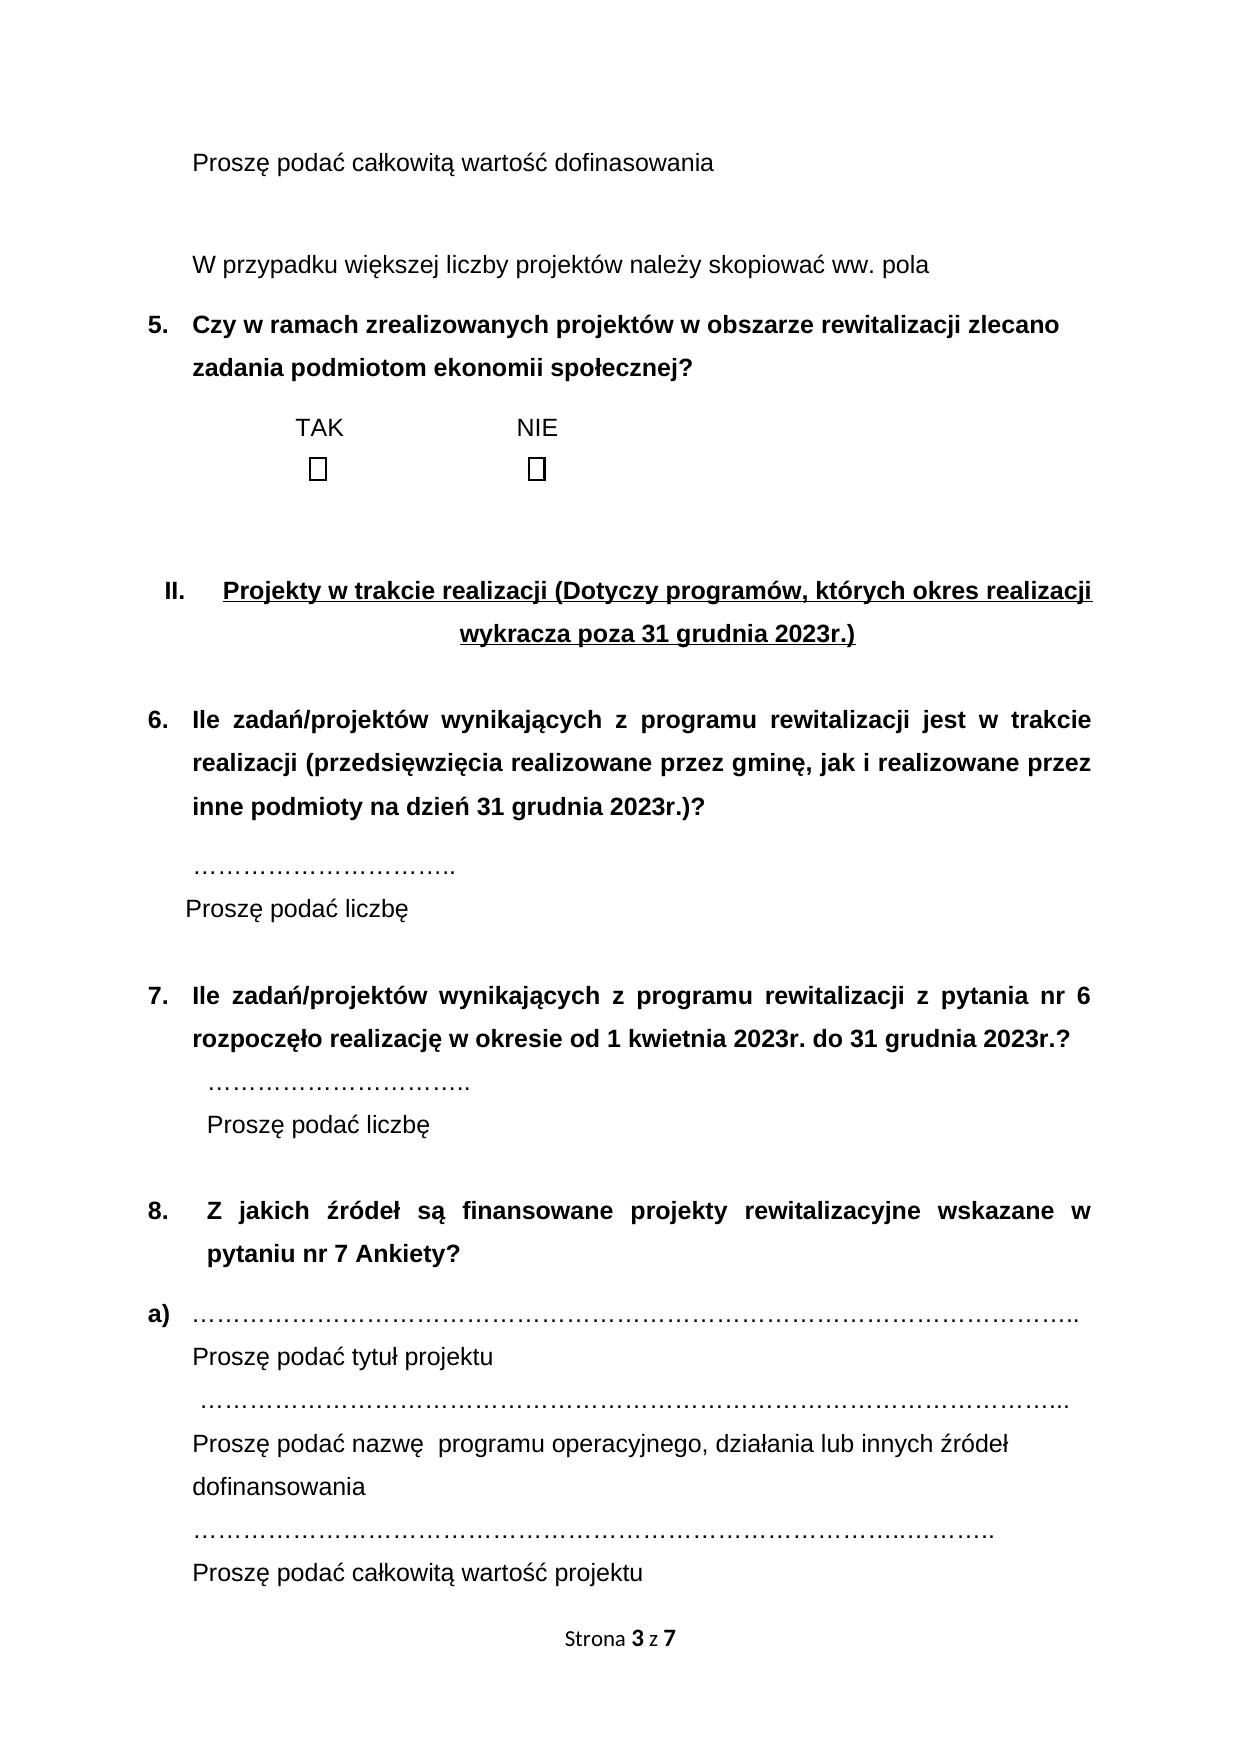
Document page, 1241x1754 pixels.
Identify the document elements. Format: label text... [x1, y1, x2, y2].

text Proszę podać tytuł projektu [148, 1342, 1093, 1371]
text Proszę podać nazwę programu operacyjnego, działania lub innych źródeł dofinansowania [192, 1429, 1093, 1501]
text Proszę podać całkowitą wartość projektu [148, 1558, 1093, 1587]
text ………………………….. [192, 851, 1093, 880]
list Czy w ramach zrealizowanych projektów w obszarze rewitalizacji zlecano zadania podmiotom ekonomii społecznej? [148, 310, 1093, 382]
list Z jakich źródeł są finansowane projekty rewitalizacyjne wskazane w pytaniu nr 7 Ankiety? [148, 1196, 1093, 1268]
text Proszę podać całkowitą wartość dofinasowania [148, 148, 1093, 176]
text W przypadku większej liczby projektów należy skopiować ww. pola [148, 251, 1093, 279]
text TAK NIE [221, 413, 1093, 442]
list Ile zadań/projektów wynikających z programu rewitalizacji z pytania nr 6 rozpoczęło realizację w okresie od 1 kwietnia 2023r. do 31 grudnia 2023r.? [148, 981, 1093, 1053]
text Proszę podać liczbę [185, 894, 1093, 923]
list Projekty w trakcie realizacji (Dotyczy programów, których okres realizacji wykracza poza 31 grudnia 2023r.) [185, 576, 1093, 648]
text …………………………………………………………………………………………... [148, 1386, 1093, 1414]
list Proszę podać liczbę [207, 1110, 1093, 1139]
list ………………………….. [207, 1067, 1093, 1096]
text a) …………………………………………………………………………………………….. [148, 1299, 1093, 1328]
list Ile zadań/projektów wynikających z programu rewitalizacji jest w trakcie realizacji (przedsięwzięcia realizowane przez gminę, jak i realizowane przez inne podmioty na dzień 31 grudnia 2023r.)? [148, 705, 1093, 820]
text …………………………………………………………………………..……….. [148, 1515, 1093, 1544]
